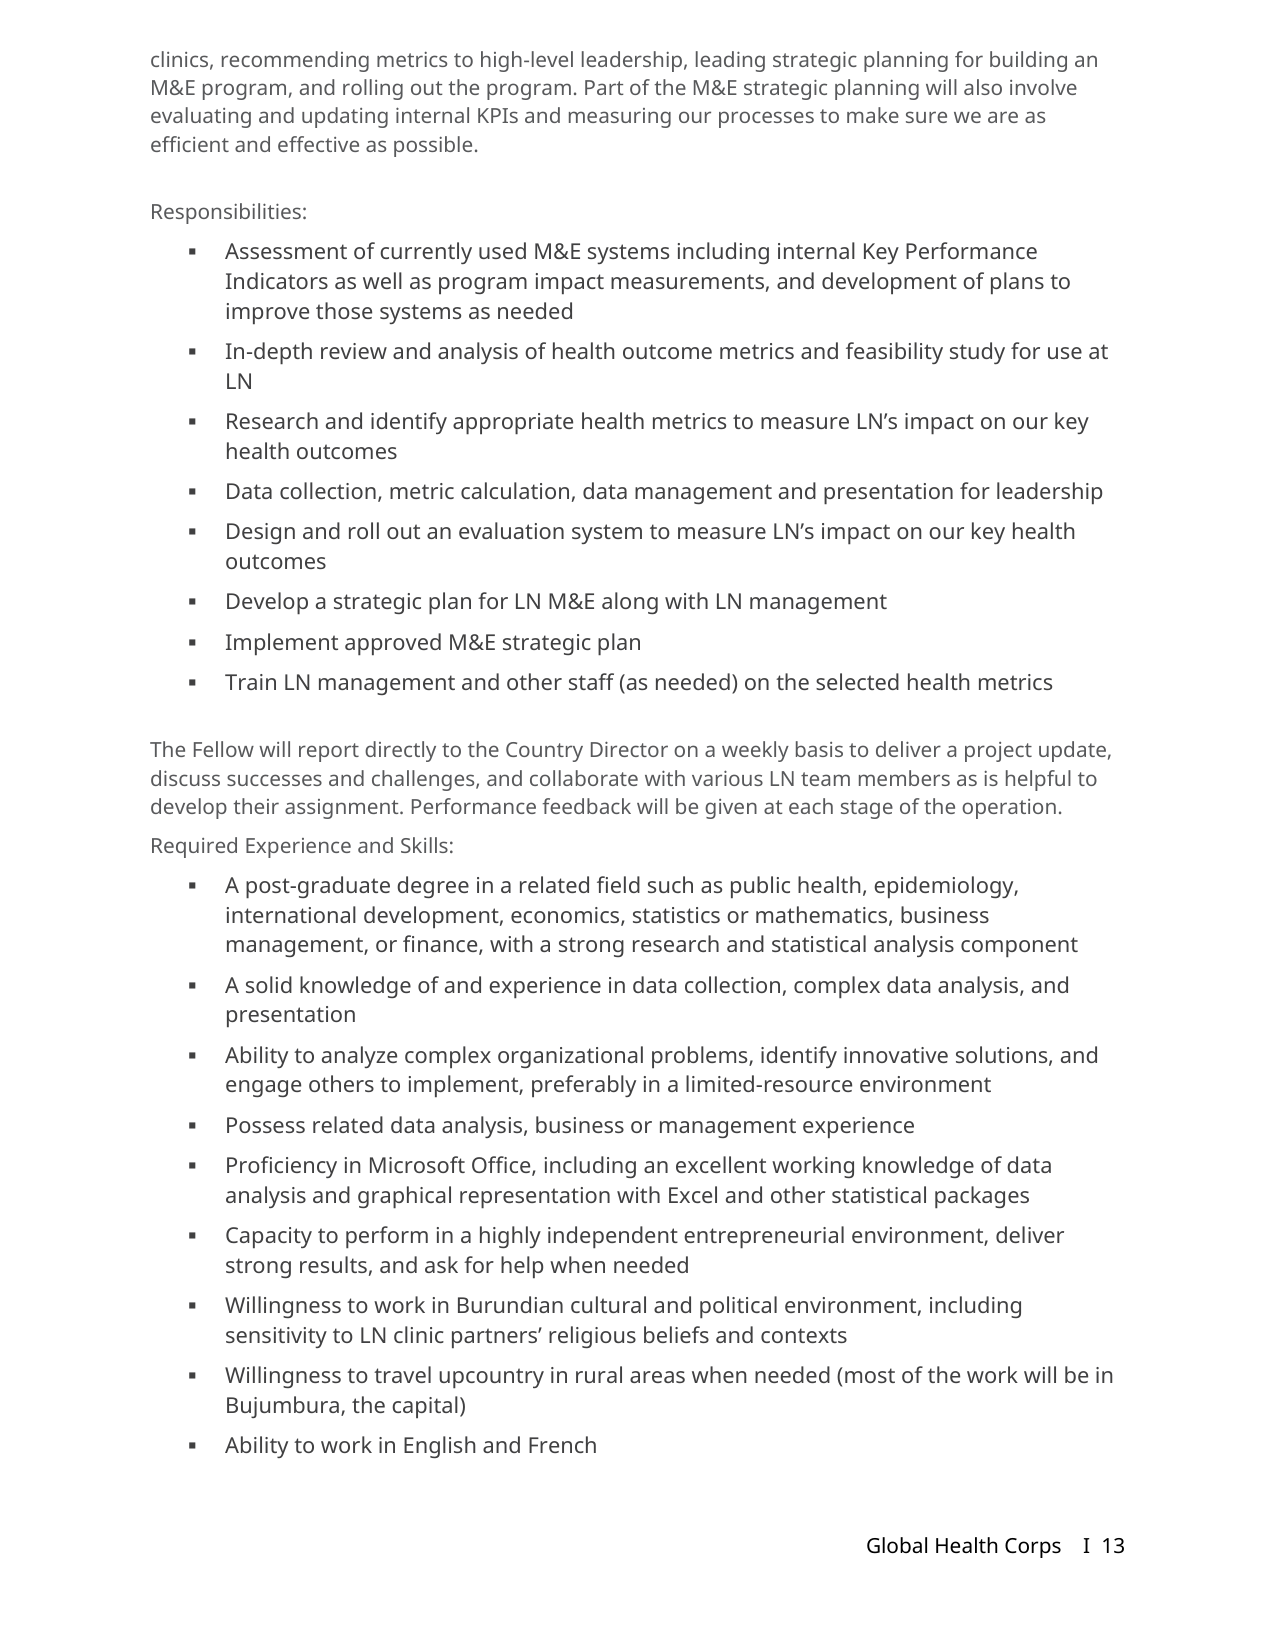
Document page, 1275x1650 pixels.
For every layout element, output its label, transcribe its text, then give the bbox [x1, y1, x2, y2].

list Proficiency in Microsoft Office, including an excellent working knowledge of data analysis and graphical representation with Excel and other statistical packages [187, 1150, 1125, 1209]
list Capacity to perform in a highly independent entrepreneurial environment, deliver strong results, and ask for help when needed [187, 1220, 1125, 1279]
text Required Experience and Skills: [150, 831, 1125, 859]
list Develop a strategic plan for LN M&E along with LN management [187, 586, 1125, 616]
list A solid knowledge of and experience in data collection, complex data analysis, and presentation [187, 970, 1125, 1029]
list Possess related data analysis, business or management experience [187, 1110, 1125, 1139]
list Train LN management and other staff (as needed) on the selected health metrics [187, 667, 1125, 696]
list Ability to analyze complex organizational problems, identify innovative solutions, and engage others to implement, preferably in a limited-resource environment [187, 1040, 1125, 1099]
list Willingness to travel upcountry in rural areas when needed (most of the work will be in Bujumbura, the capital) [187, 1360, 1125, 1419]
list Assessment of currently used M&E systems including internal Key Performance Indicators as well as program impact measurements, and development of plans to improve those systems as needed [187, 236, 1125, 326]
list Design and roll out an evaluation system to measure LN’s impact on our key health outcomes [187, 516, 1125, 576]
list Implement approved M&E strategic plan [187, 626, 1125, 656]
list In-depth review and analysis of health outcome metrics and feasibility study for use at LN [187, 336, 1125, 396]
list Willingness to work in Burundian cultural and political environment, including sensitivity to LN clinic partners’ religious beliefs and contexts [187, 1290, 1125, 1349]
text The Fellow will report directly to the Country Director on a weekly basis to deliver a project update, discuss successes and challenges, and collaborate with various LN team members as is helpful to develop their assignment. Performance feedback will be given at each stage of the operation. [150, 707, 1125, 821]
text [150, 45, 1125, 158]
list Ability to work in English and French [187, 1430, 1125, 1488]
text Responsibilities: [150, 169, 1125, 226]
list A post-graduate degree in a related field such as public health, epidemiology, international development, economics, statistics or mathematics, business management, or finance, with a strong research and statistical analysis component [187, 870, 1125, 959]
list Research and identify appropriate health metrics to measure LN’s impact on our key health outcomes [187, 406, 1125, 466]
list Data collection, metric calculation, data management and presentation for leadership [187, 476, 1125, 506]
